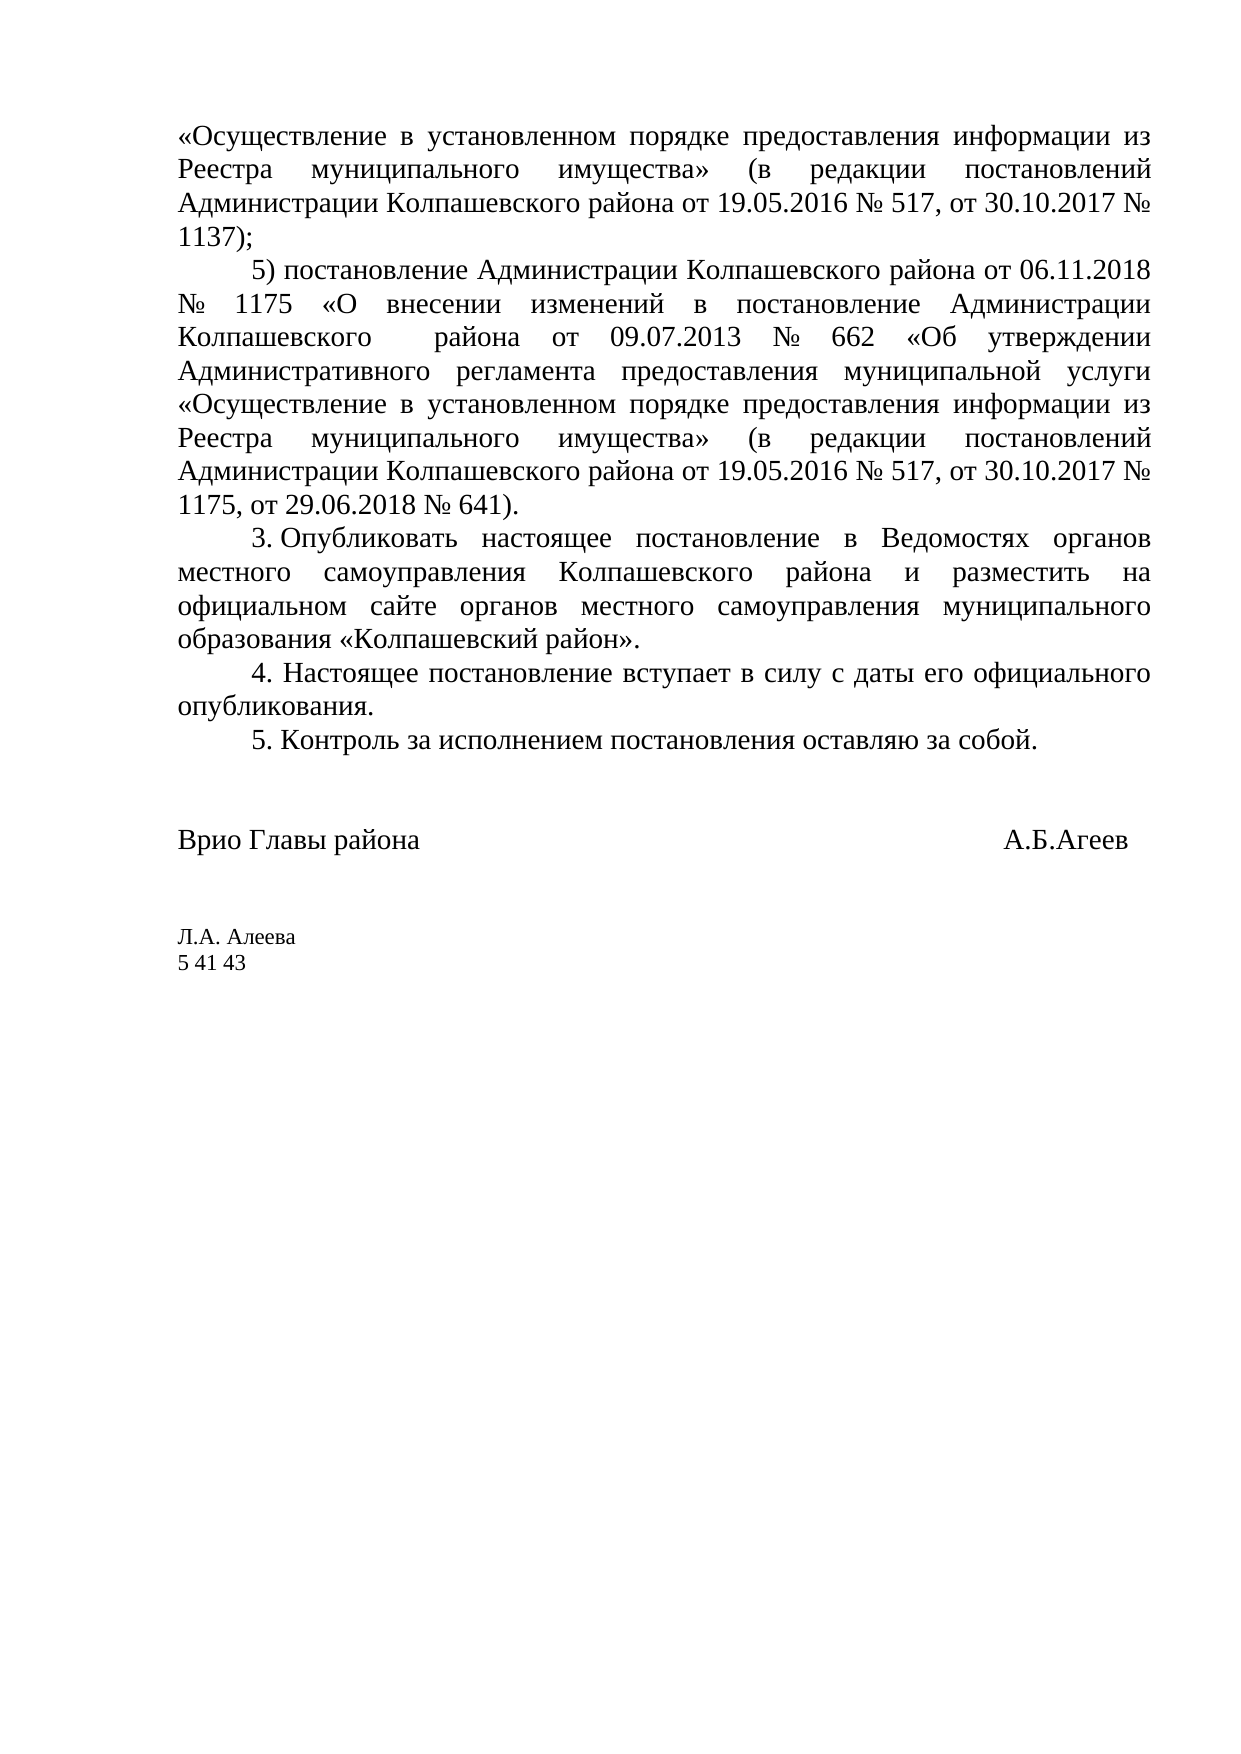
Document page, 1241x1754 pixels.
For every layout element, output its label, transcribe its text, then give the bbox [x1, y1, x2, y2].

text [177, 118, 1152, 252]
text 5 41 43 [177, 949, 1152, 976]
text Врио Главы района А.Б.Агеев [177, 822, 1152, 856]
text 5. Контроль за исполнением постановления оставляю за собой. [177, 722, 1152, 755]
text 4. Настоящее постановление вступает в силу с даты его официального опубликования. [177, 655, 1152, 722]
text 5) постановление Администрации Колпашевского района от 06.11.2018 № 1175 «О внесении изменений в постановление Администрации Колпашевского района от 09.07.2013 № 662 «Об утверждении Административного регламента предоставления муниципальной услуги «Осуществление в установленном порядке предоставления информации из Реестра муниципального имущества» (в редакции постановлений Администрации Колпашевского района от 19.05.2016 № 517, от 30.10.2017 № 1175, от 29.06.2018 № 641). [177, 252, 1152, 521]
text 3. Опубликовать настоящее постановление в Ведомостях органов местного самоуправления Колпашевского района и разместить на официальном сайте органов местного самоуправления муниципального образования «Колпашевский район». [177, 521, 1152, 655]
text Л.А. Алеева [177, 923, 1152, 949]
